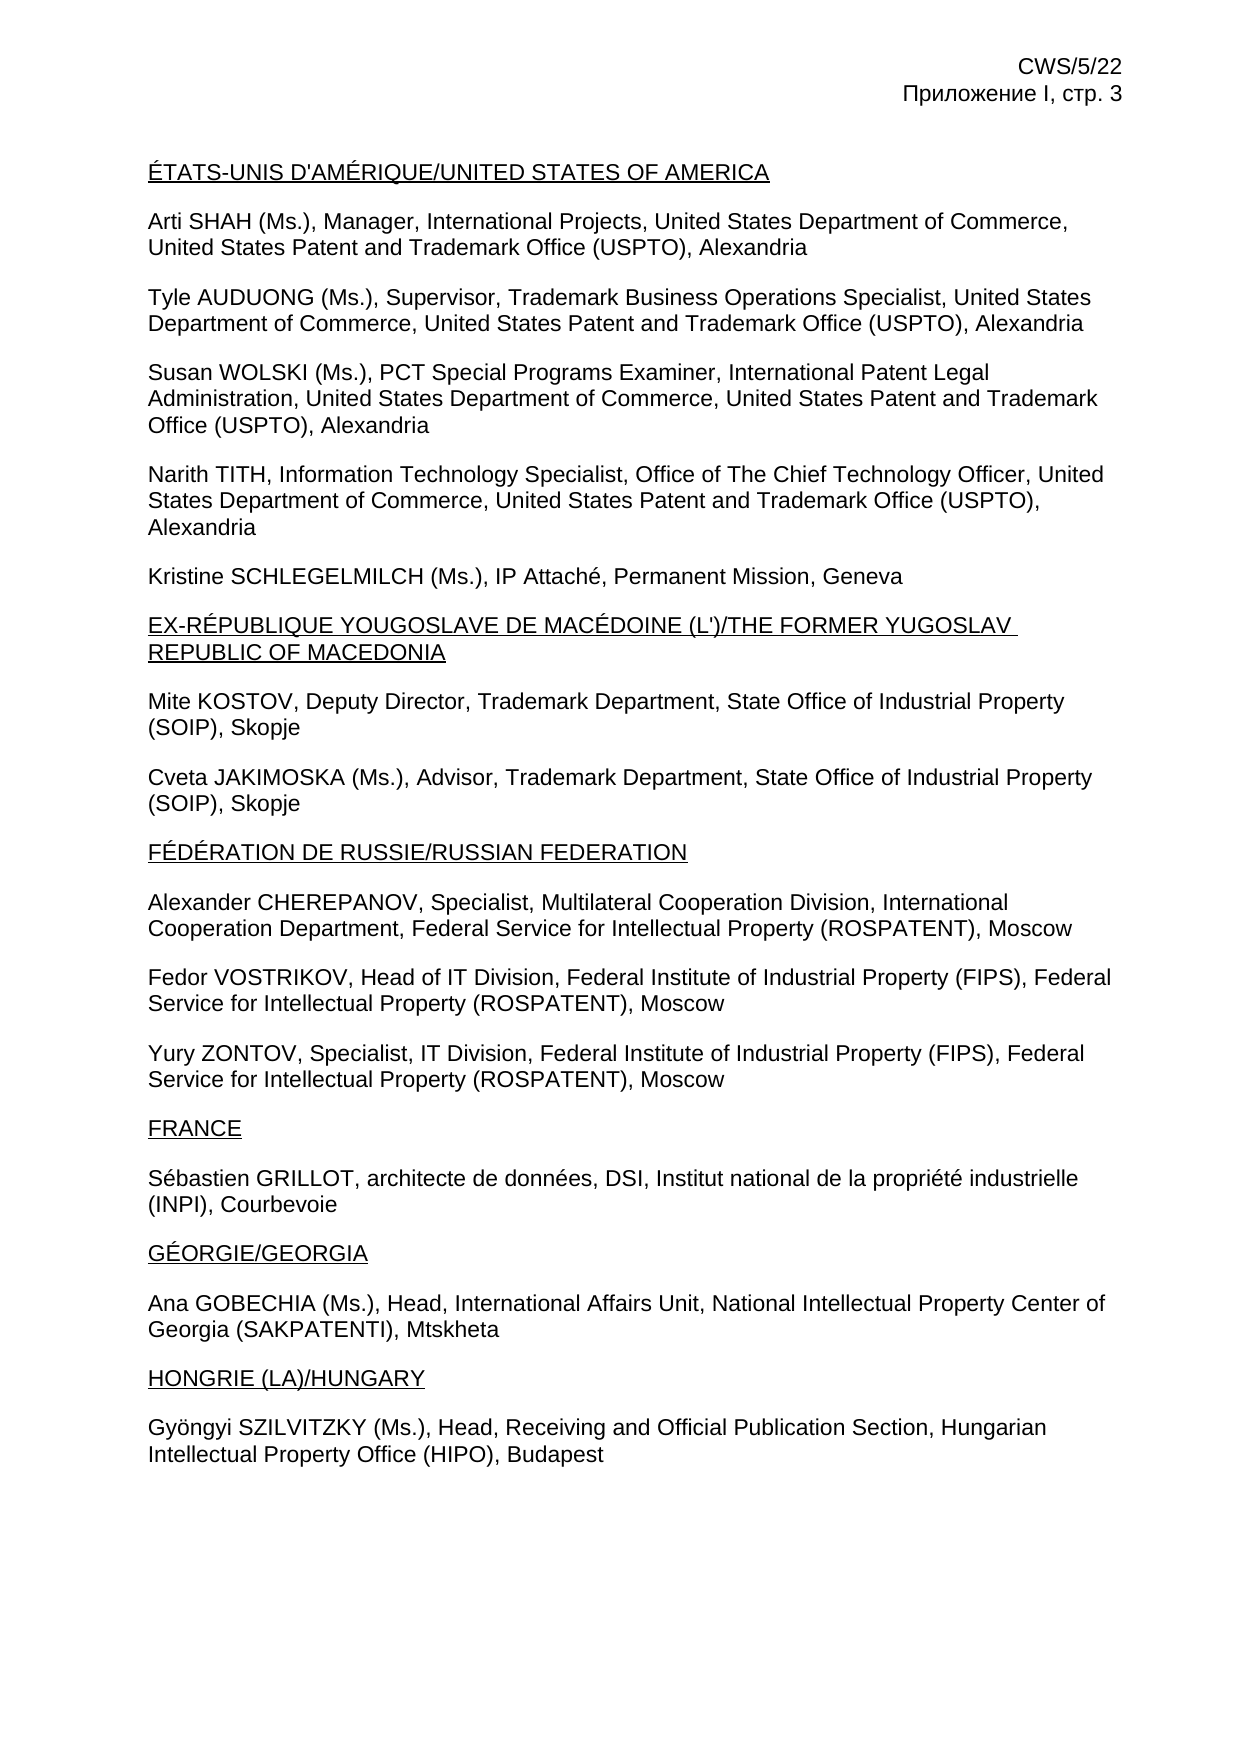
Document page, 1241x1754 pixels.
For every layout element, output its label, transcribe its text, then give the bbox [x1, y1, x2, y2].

text Fedor VOSTRIKOV, Head of IT Division, Federal Institute of Industrial Property (FIPS), Federal Service for Intellectual Property (ROSPATENT), Moscow [148, 964, 1122, 1017]
text Narith TITH, Information Technology Specialist, Office of The Chief Technology Officer, United States Department of Commerce, United States Patent and Trademark Office (USPTO), Alexandria [148, 461, 1122, 540]
text GÉORGIE/GEORGIA [148, 1240, 1122, 1267]
text Yury ZONTOV, Specialist, IT Division, Federal Institute of Industrial Property (FIPS), Federal Service for Intellectual Property (ROSPATENT), Moscow [148, 1040, 1122, 1092]
text Kristine SCHLEGELMILCH (Ms.), IP Attaché, Permanent Mission, Geneva [148, 563, 1122, 589]
text ÉTATS-UNIS D'AMÉRIQUE/UNITED STATES OF AMERICA [148, 158, 1122, 185]
text Sébastien GRILLOT, architecte de données, DSI, Institut national de la propriété industrielle (INPI), Courbevoie [148, 1164, 1122, 1217]
text FRANCE [148, 1115, 1122, 1142]
text Alexander CHEREPANOV, Specialist, Multilateral Cooperation Division, International Cooperation Department, Federal Service for Intellectual Property (ROSPATENT), Moscow [148, 888, 1122, 941]
text Susan WOLSKI (Ms.), PCT Special Programs Examiner, International Patent Legal Administration, United States Department of Commerce, United States Patent and Trademark Office (USPTO), Alexandria [148, 359, 1122, 438]
text Tyle AUDUONG (Ms.), Supervisor, Trademark Business Operations Specialist, United States Department of Commerce, United States Patent and Trademark Office (USPTO), Alexandria [148, 283, 1122, 336]
text Ana GOBECHIA (Ms.), Head, International Affairs Unit, National Intellectual Property Center of Georgia (SAKPATENTI), Mtskheta [148, 1289, 1122, 1342]
text Gyöngyi SZILVITZKY (Ms.), Head, Receiving and Official Publication Section, Hungarian Intellectual Property Office (HIPO), Budapest [148, 1414, 1122, 1467]
text HONGRIE (LA)/HUNGARY [148, 1365, 1122, 1391]
text EX-RÉPUBLIQUE YOUGOSLAVE DE MACÉDOINE (L')/THE FORMER YUGOSLAV REPUBLIC OF MACEDONIA [148, 612, 1122, 665]
text Mite KOSTOV, Deputy Director, Trademark Department, State Office of Industrial Property (SOIP), Skopje [148, 688, 1122, 741]
text Arti SHAH (Ms.), Manager, International Projects, United States Department of Commerce, United States Patent and Trademark Office (USPTO), Alexandria [148, 208, 1122, 261]
text Cveta JAKIMOSKA (Ms.), Advisor, Trademark Department, State Office of Industrial Property (SOIP), Skopje [148, 763, 1122, 816]
text FÉDÉRATION DE RUSSIE/RUSSIAN FEDERATION [148, 839, 1122, 866]
